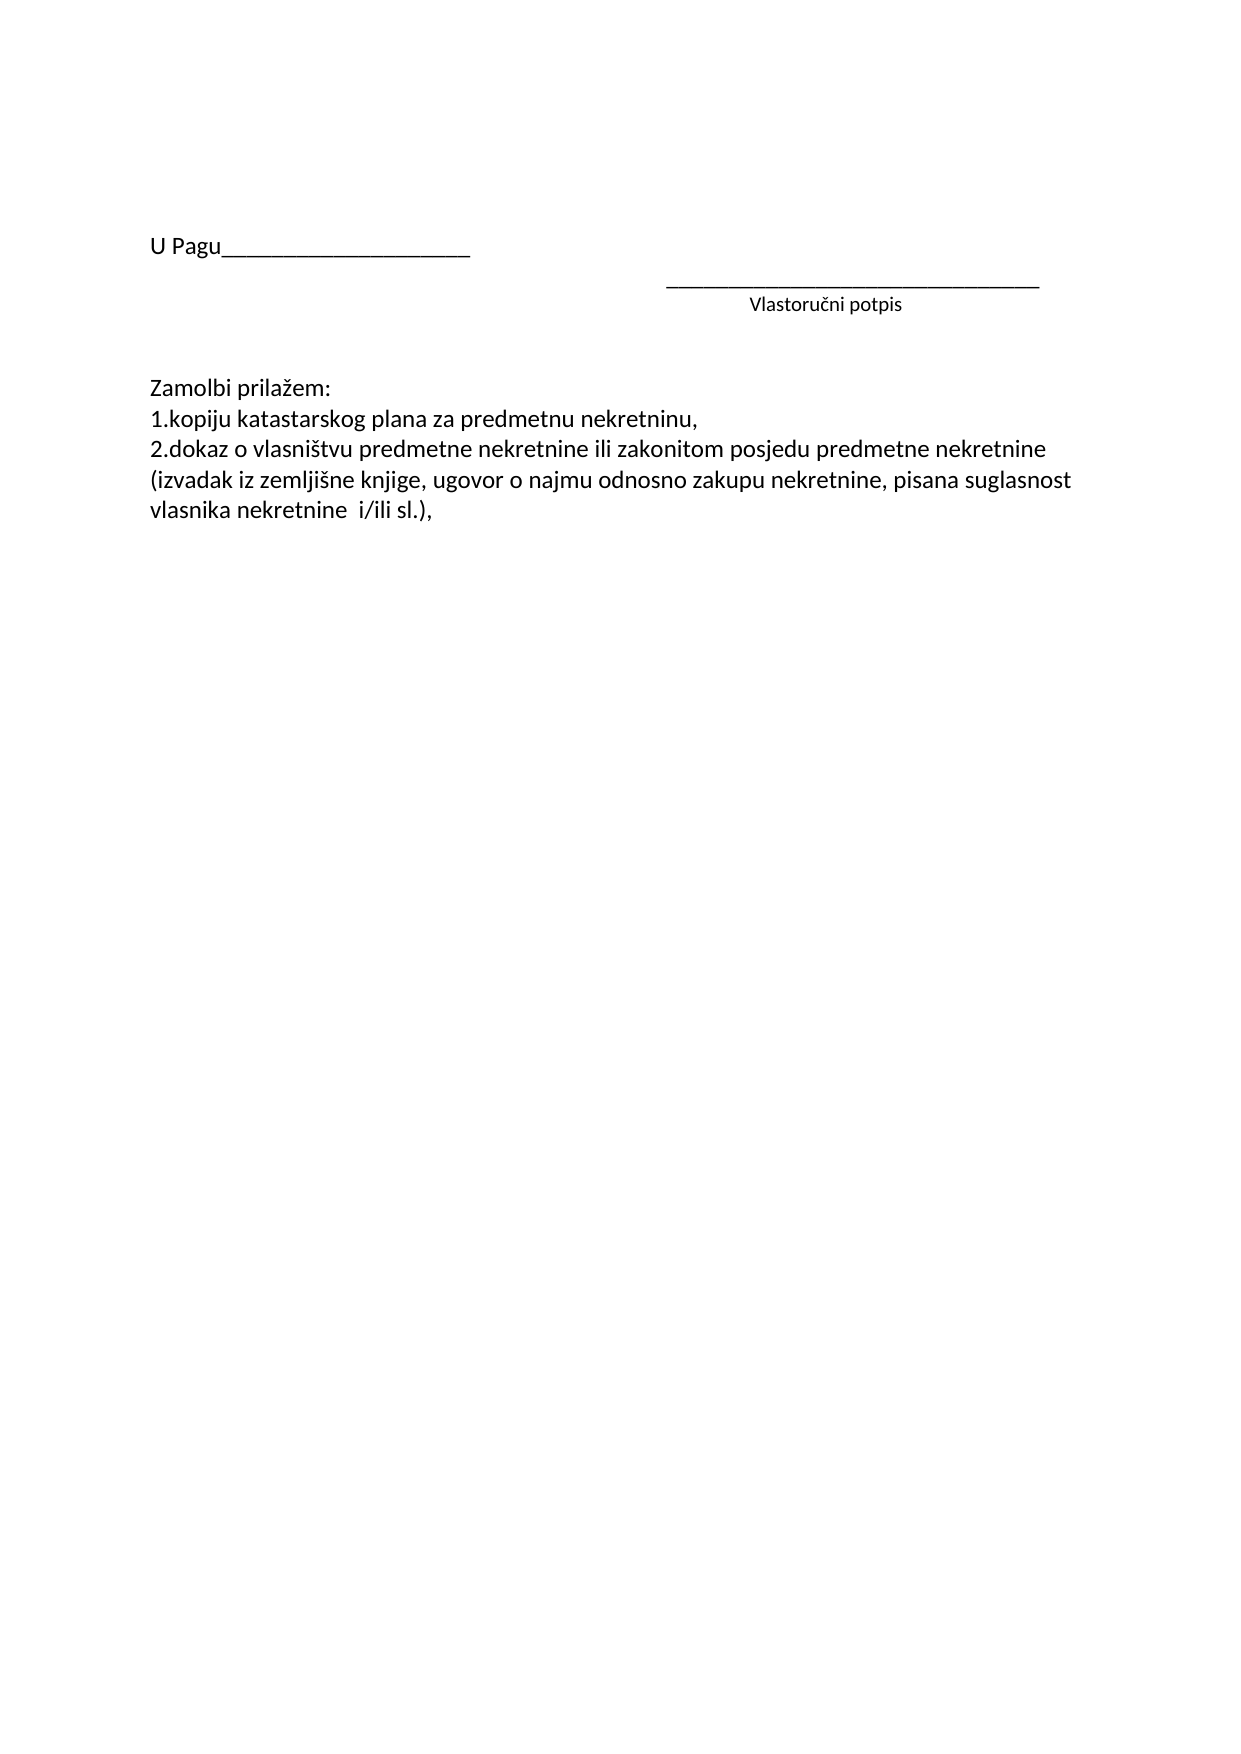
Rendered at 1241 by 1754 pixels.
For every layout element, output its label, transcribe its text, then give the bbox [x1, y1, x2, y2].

text Zamolbi prilažem: [150, 372, 1090, 403]
text ______________________________ [592, 261, 1090, 291]
text 1.kopiju katastarskog plana za predmetnu nekretninu, [150, 403, 1090, 433]
text Vlastoručni potpis [666, 291, 1090, 317]
text U Pagu____________________ [150, 230, 1090, 261]
text 2.dokaz o vlasništvu predmetne nekretnine ili zakonitom posjedu predmetne nekretnine (izvadak iz zemljišne knjige, ugovor o najmu odnosno zakupu nekretnine, pisana suglasnost vlasnika nekretnine i/ili sl.), [150, 433, 1090, 525]
